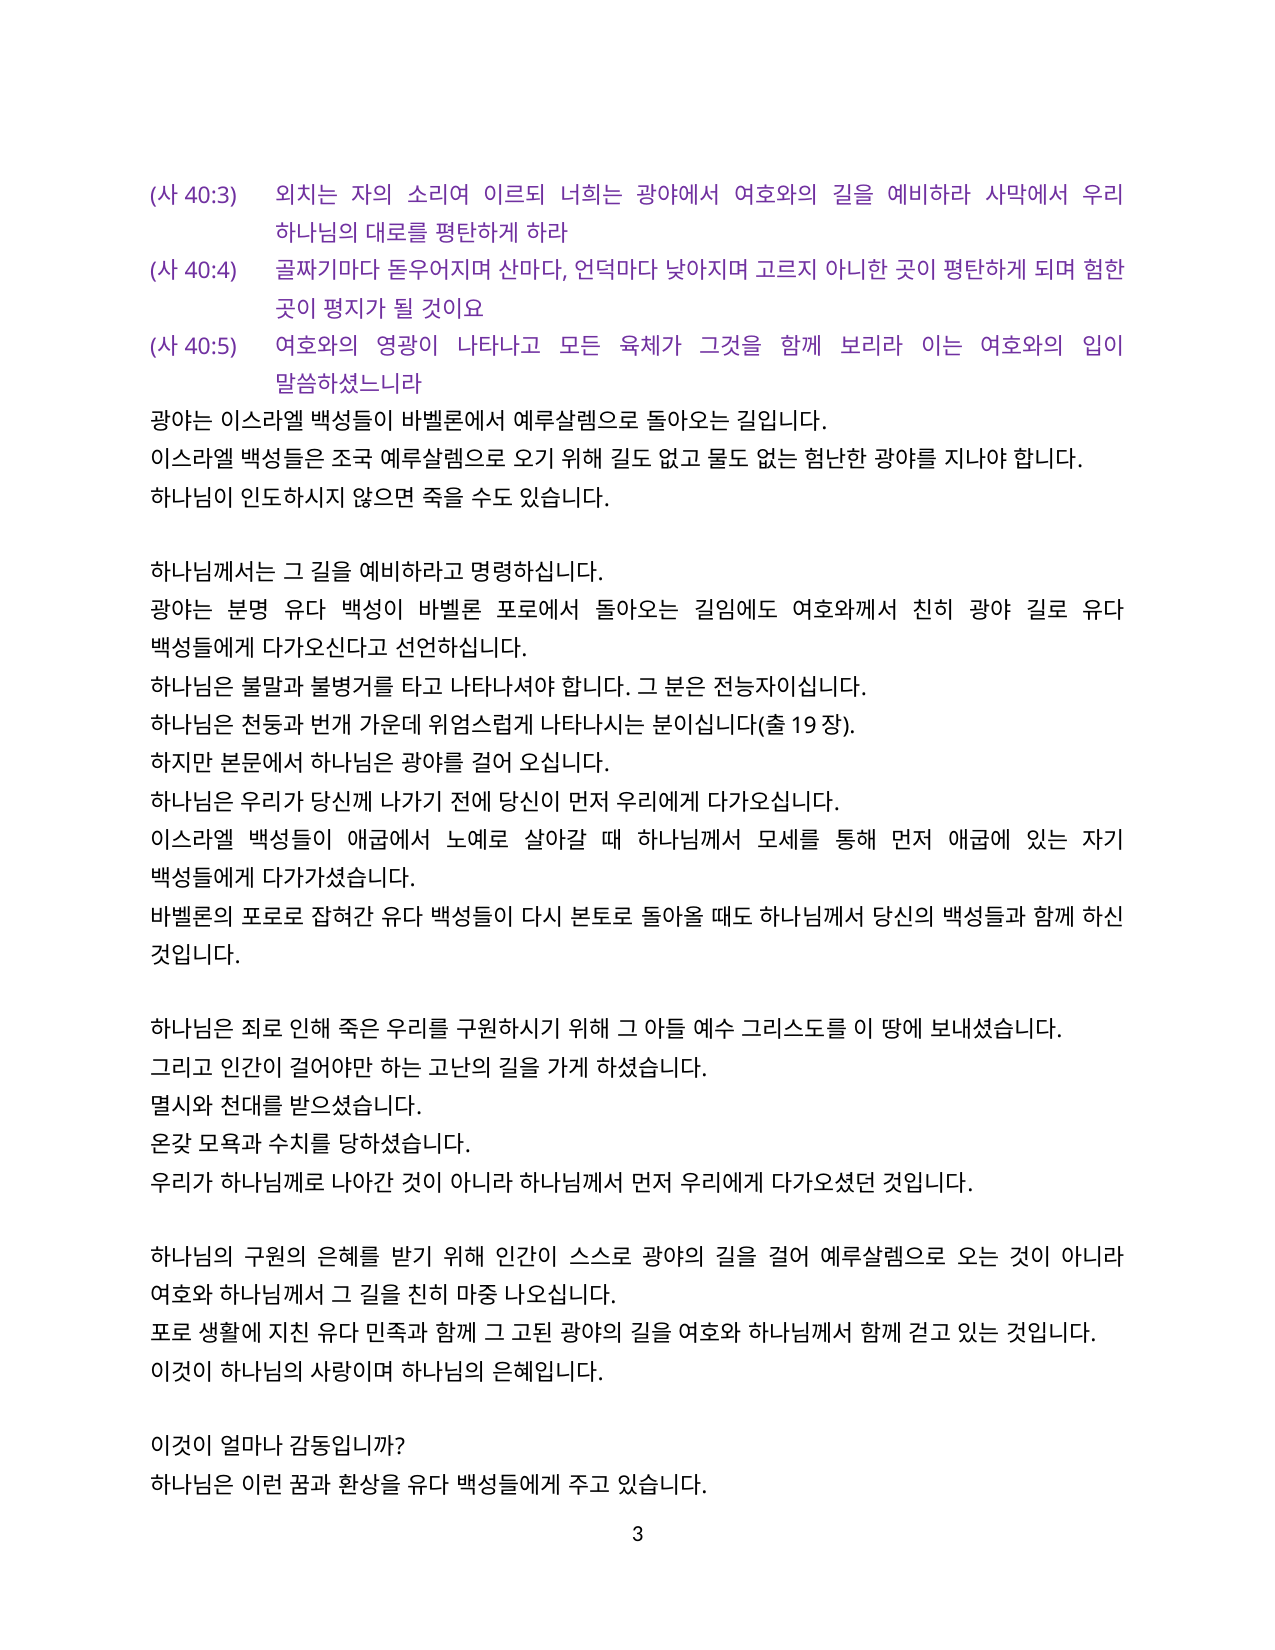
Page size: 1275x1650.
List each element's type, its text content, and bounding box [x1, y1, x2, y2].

text 하나님은 이런 꿈과 환상을 유다 백성들에게 주고 있습니다. [150, 1466, 1125, 1500]
table_cell (사 40:4) [150, 253, 275, 328]
table_header (사 40:5) [150, 328, 275, 403]
table_header 여호와의 영광이 나타나고 모든 육체가 그것을 함께 보리라 이는 여호와의 입이 말씀하셨느니라 [275, 328, 1125, 403]
text 이스라엘 백성들이 애굽에서 노예로 살아갈 때 하나님께서 모세를 통해 먼저 애굽에 있는 자기 백성들에게 다가가셨습니다. [150, 822, 1125, 893]
table_cell 골짜기마다 돋우어지며 산마다, 언덕마다 낮아지며 고르지 아니한 곳이 평탄하게 되며 험한 곳이 평지가 될 것이요 [275, 253, 1125, 328]
text 하나님은 천둥과 번개 가운데 위엄스럽게 나타나시는 분이십니다(출19장). [150, 707, 1125, 740]
text 광야는 이스라엘 백성들이 바벨론에서 예루살렘으로 돌아오는 길입니다. [150, 403, 1125, 436]
text 이스라엘 백성들은 조국 예루살렘으로 오기 위해 길도 없고 물도 없는 험난한 광야를 지나야 합니다. [150, 441, 1125, 474]
text 하나님께서는 그 길을 예비하라고 명령하십니다. [150, 554, 1125, 587]
text 하지만 본문에서 하나님은 광야를 걸어 오십니다. [150, 745, 1125, 779]
text 포로 생활에 지친 유다 민족과 함께 그 고된 광야의 길을 여호와 하나님께서 함께 걷고 있는 것입니다. [150, 1315, 1125, 1349]
text 하나님이 인도하시지 않으면 죽을 수도 있습니다. [150, 479, 1125, 513]
text 이것이 얼마나 감동입니까? [150, 1392, 1125, 1461]
text 하나님은 우리가 당신께 나가기 전에 당신이 먼저 우리에게 다가오십니다. [150, 784, 1125, 817]
text 하나님의 구원의 은혜를 받기 위해 인간이 스스로 광야의 길을 걸어 예루살렘으로 오는 것이 아니라 여호와 하나님께서 그 길을 친히 마중 나오십니다. [150, 1203, 1125, 1310]
text 하나님은 죄로 인해 죽은 우리를 구원하시기 위해 그 아들 예수 그리스도를 이 땅에 보내셨습니다. [150, 975, 1125, 1044]
text 바벨론의 포로로 잡혀간 유다 백성들이 다시 본토로 돌아올 때도 하나님께서 당신의 백성들과 함께 하신 것입니다. [150, 898, 1125, 970]
text 그리고 인간이 걸어야만 하는 고난의 길을 가게 하셨습니다. [150, 1049, 1125, 1083]
text 광야는 분명 유다 백성이 바벨론 포로에서 돌아오는 길임에도 여호와께서 친히 광야 길로 유다 백성들에게 다가오신다고 선언하십니다. [150, 592, 1125, 664]
text 하나님은 불말과 불병거를 타고 나타나셔야 합니다. 그 분은 전능자이십니다. [150, 669, 1125, 702]
table_header (사 40:3) [150, 177, 275, 252]
table_header 외치는 자의 소리여 이르되 너희는 광야에서 여호와의 길을 예비하라 사막에서 우리 하나님의 대로를 평탄하게 하라 [275, 177, 1125, 252]
text 멸시와 천대를 받으셨습니다. [150, 1088, 1125, 1121]
text 우리가 하나님께로 나아간 것이 아니라 하나님께서 먼저 우리에게 다가오셨던 것입니다. [150, 1164, 1125, 1198]
text 이것이 하나님의 사랑이며 하나님의 은혜입니다. [150, 1354, 1125, 1387]
text 온갖 모욕과 수치를 당하셨습니다. [150, 1126, 1125, 1159]
